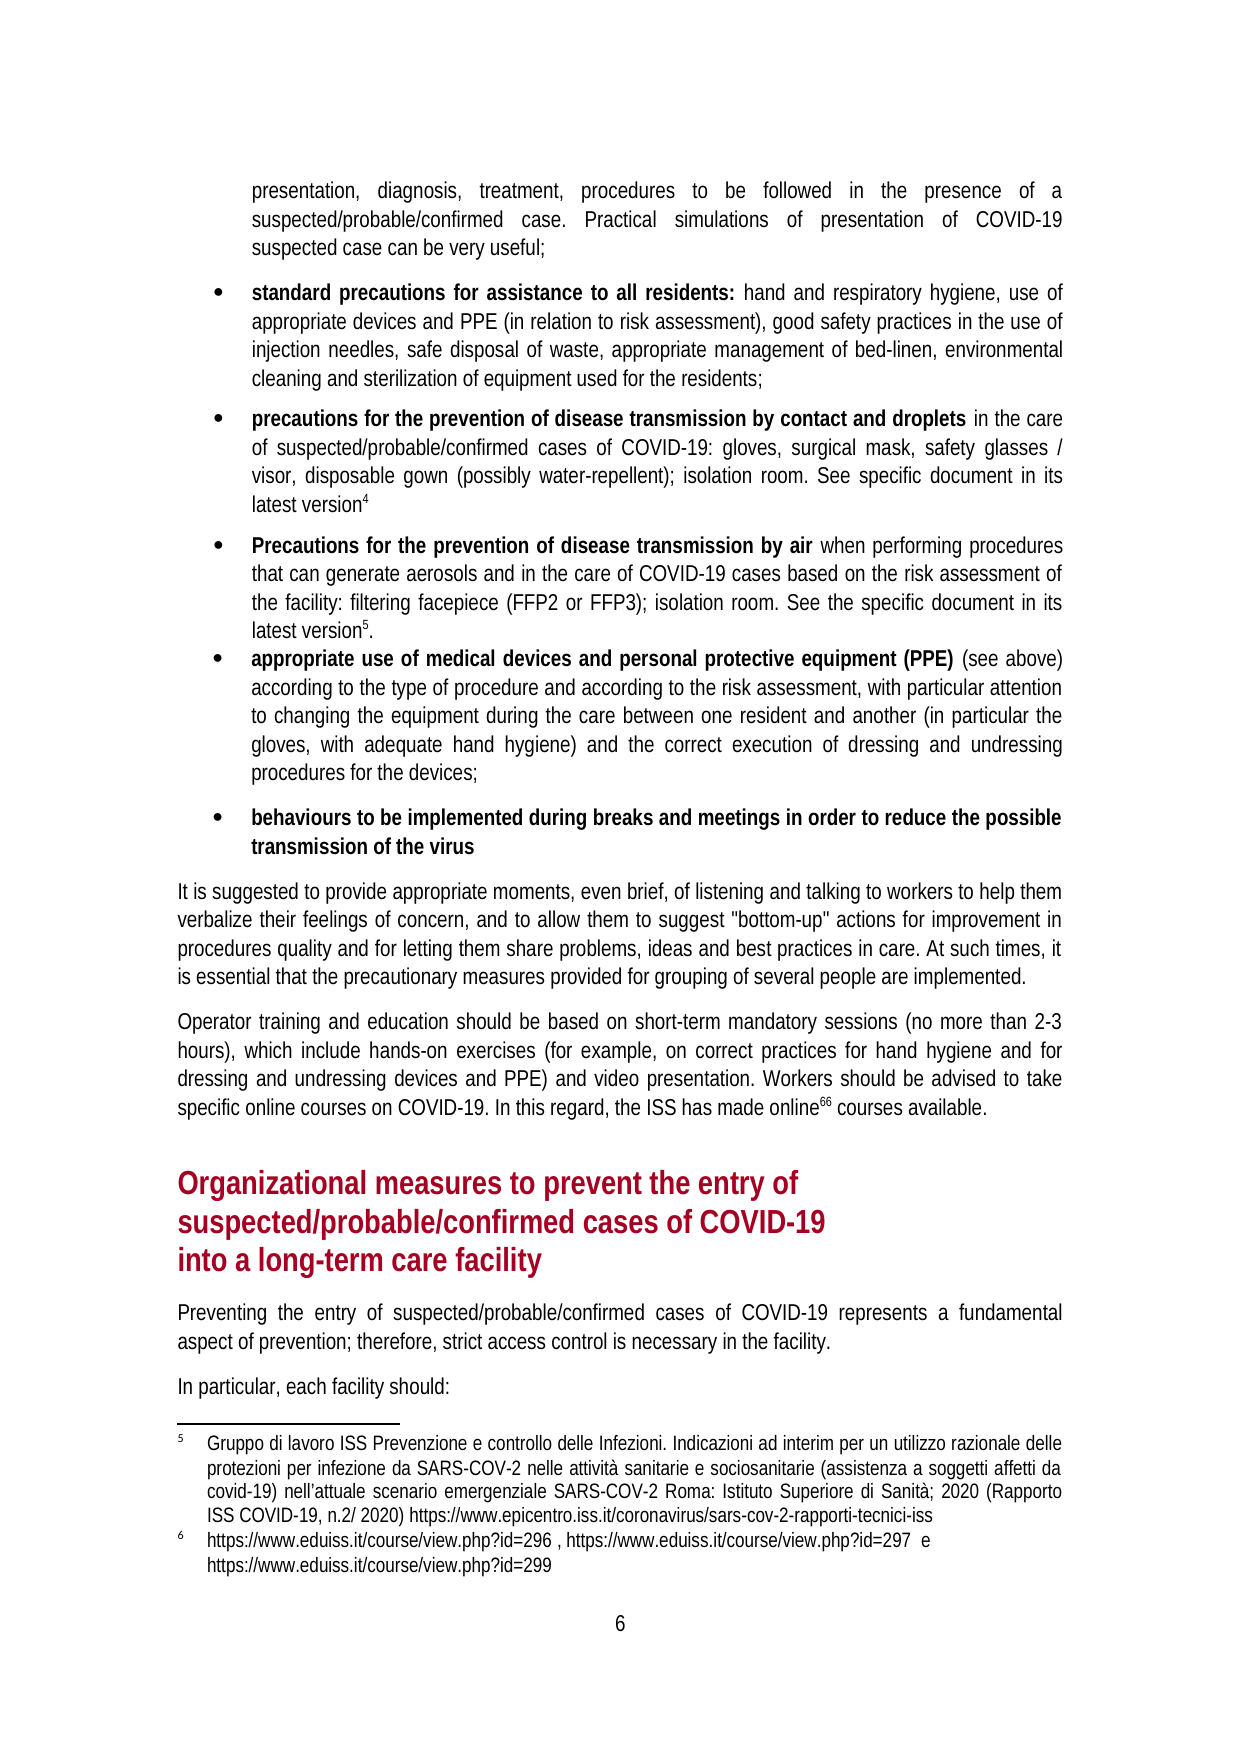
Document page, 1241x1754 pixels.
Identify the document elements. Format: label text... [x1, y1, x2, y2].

list Precautions for the prevention of disease transmission by air when performing procedures that can generate aerosols and in the care of COVID-19 cases based on the risk assessment of the facility: filtering facepiece (FFP2 or FFP3); isolation room. See the specific document in its latest version. [214, 532, 1063, 643]
list appropriate use of medical devices and personal protective equipment (PPE) (see above) according to the type of procedure and according to the risk assessment, with particular attention to changing the equipment during the care between one resident and another (in particular the gloves, with adequate hand hygiene) and the correct execution of dressing and undressing procedures for the devices; [213, 645, 1063, 786]
text Preventing the entry of suspected/probable/confirmed cases of COVID-19 represents a fundamental aspect of prevention; therefore, strict access control is necessary in the facility. [177, 1299, 1063, 1354]
list behaviours to be implemented during breaks and meetings in order to reduce the possible transmission of the virus [213, 804, 1063, 859]
subtitle Organizational measures to prevent the entry of suspected/probable/confirmed cases of COVID-19 into a long-term care facility [177, 1164, 1063, 1278]
list standard precautions for assistance to all residents: hand and respiratory hygiene, use of appropriate devices and PPE (in relation to risk assessment), good safety practices in the use of injection needles, safe disposal of waste, appropriate management of bed-linen, environmental cleaning and sterilization of equipment used for the residents; [214, 279, 1063, 391]
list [214, 177, 1063, 260]
text It is suggested to provide appropriate moments, even brief, of listening and talking to workers to help them verbalize their feelings of concern, and to allow them to suggest "bottom-up" actions for improvement in procedures quality and for letting them share problems, ideas and best practices in care. At such times, it is essential that the precautionary measures provided for grouping of several people are implemented. [177, 878, 1063, 989]
text Operator training and education should be based on short-term mandatory sessions (no more than 2-3 hours), which include hands-on exercises (for example, on correct practices for hand hygiene and for dressing and undressing devices and PPE) and video presentation. Workers should be advised to take specific online courses on COVID-19. In this regard, the ISS has made online6 courses available. [177, 1008, 1063, 1120]
text In particular, each facility should: [177, 1373, 1063, 1399]
list precautions for the prevention of disease transmission by contact and droplets in the care of suspected/probable/confirmed cases of COVID-19: gloves, surgical mask, safety glasses / visor, disposable gown (possibly water-repellent); isolation room. See specific document in its latest version4 [214, 405, 1063, 517]
